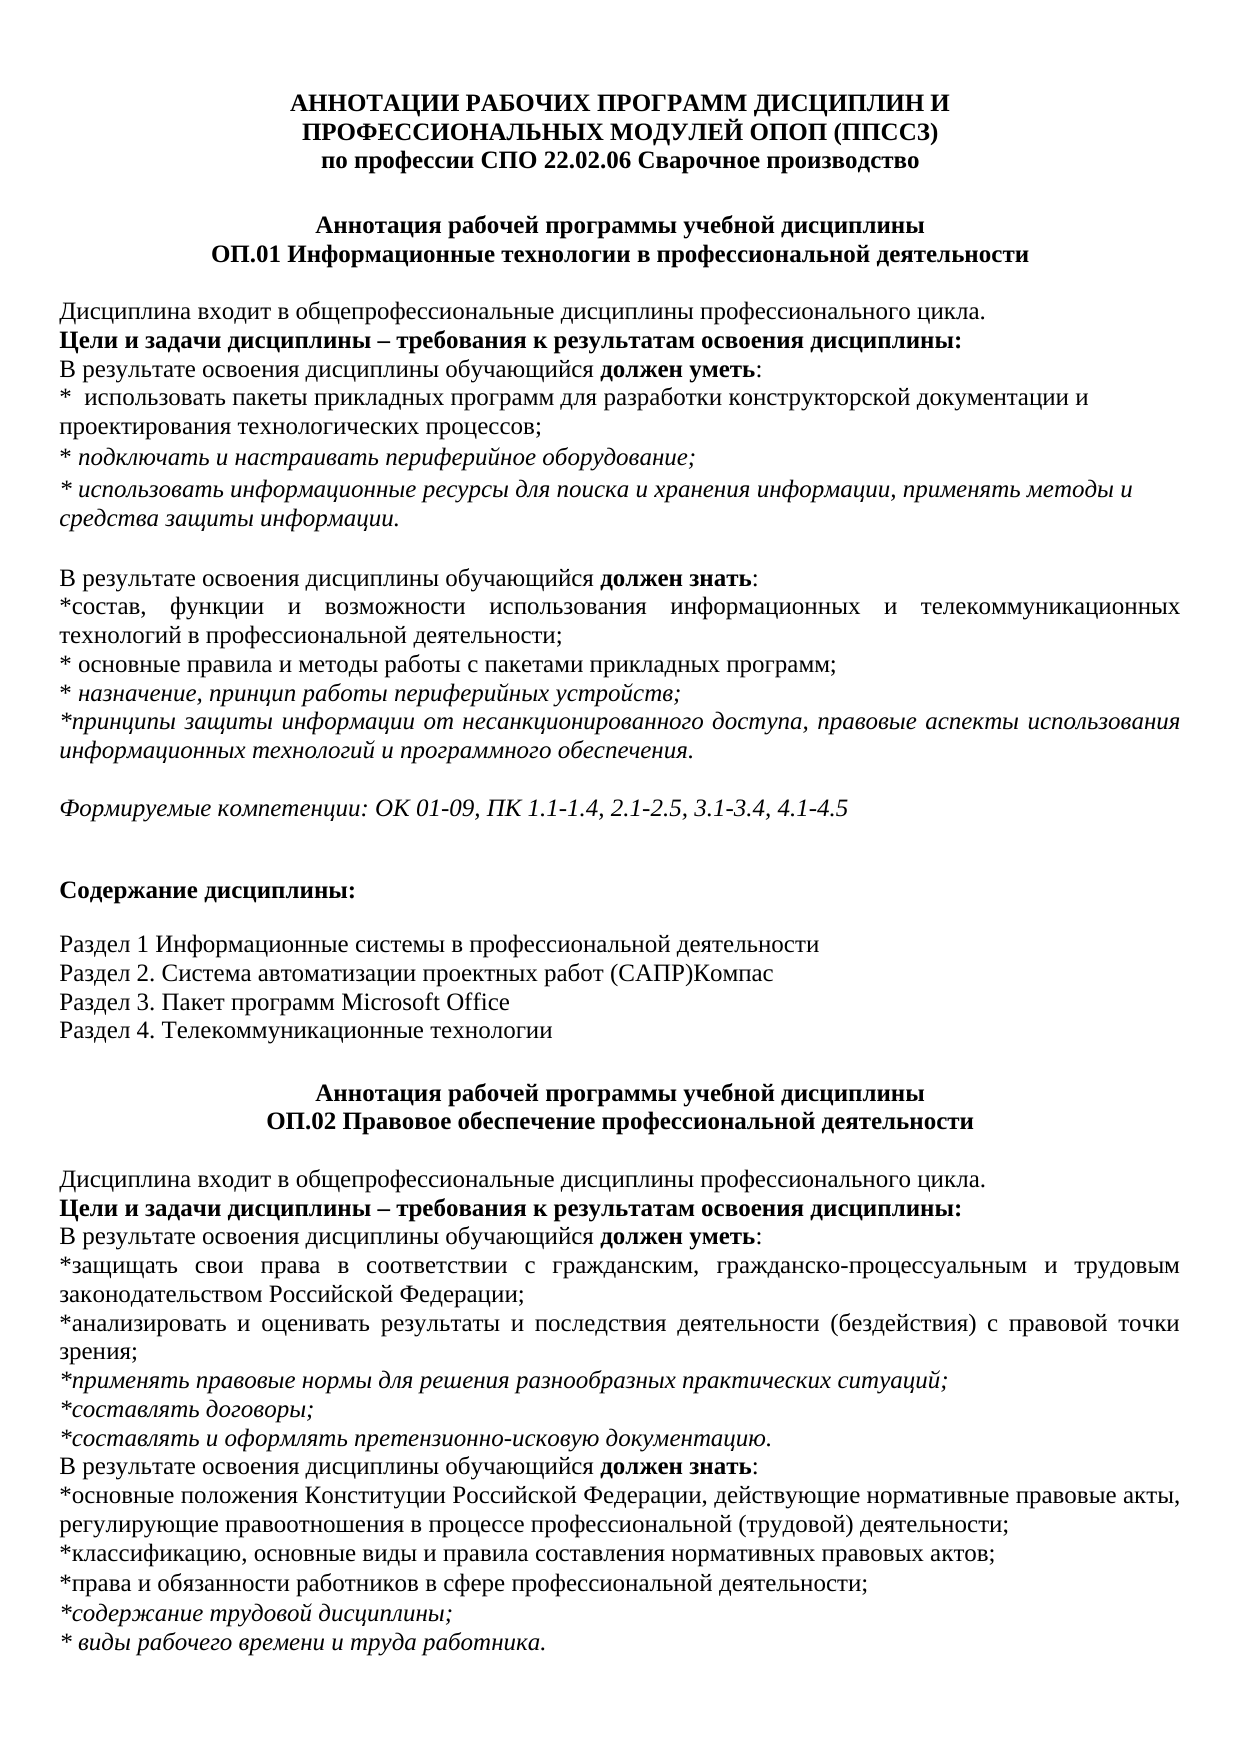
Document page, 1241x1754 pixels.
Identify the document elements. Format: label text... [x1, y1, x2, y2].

text *основные положения Конституции Российской Федерации, действующие нормативные правовые акты, регулирующие правоотношения в процессе профессиональной (трудовой) деятельности; [59, 1480, 1181, 1538]
text Раздел 4. Телекоммуникационные технологии [59, 1015, 1181, 1044]
text *принципы защиты информации от несанкционированного доступа, правовые аспекты использования информационных технологий и программного обеспечения. [59, 706, 1181, 764]
text Дисциплина входит в общепрофессиональные дисциплины профессионального цикла. [59, 296, 1181, 325]
text Раздел 2. Система автоматизации проектных работ (САПР)Компас [59, 958, 1181, 987]
text В результате освоения дисциплины обучающийся должен уметь: [59, 1221, 1181, 1250]
text *защищать свои права в соответствии с гражданским, гражданско-процессуальным и трудовым законодательством Российской Федерации; [59, 1250, 1181, 1308]
text * использовать информационные ресурсы для поиска и хранения информации, применять методы и средства защиты информации. [59, 474, 1181, 531]
text *составлять и оформлять претензионно-исковую документацию. [59, 1423, 1181, 1451]
text * подключать и настраивать периферийное оборудование; [59, 442, 1181, 471]
text *составлять договоры; [59, 1394, 1181, 1423]
text ОП.01 Информационные технологии в профессиональной деятельности [59, 239, 1181, 267]
text *состав, функции и возможности использования информационных и телекоммуникационных технологий в профессиональной деятельности; [59, 591, 1181, 649]
text В результате освоения дисциплины обучающийся должен знать: [59, 1451, 1181, 1480]
text *применять правовые нормы для решения разнообразных практических ситуаций; [59, 1365, 1181, 1394]
text по профессии СПО 22.02.06 Сварочное производство [59, 145, 1181, 174]
text Аннотация рабочей программы учебной дисциплины [59, 1078, 1181, 1106]
text *анализировать и оценивать результаты и последствия деятельности (бездействия) с правовой точки зрения; [59, 1308, 1181, 1365]
text Цели и задачи дисциплины – требования к результатам освоения дисциплины: [59, 325, 1181, 354]
text Содержание дисциплины: [59, 875, 1181, 904]
text *права и обязанности работников в сфере профессиональной деятельности; [59, 1568, 1181, 1597]
text * основные правила и методы работы с пакетами прикладных программ; [59, 649, 1181, 678]
text В результате освоения дисциплины обучающийся должен уметь: [59, 354, 1181, 382]
text Формируемые компетенции: ОК 01-09, ПК 1.1-1.4, 2.1-2.5, 3.1-3.4, 4.1-4.5 [59, 793, 1181, 821]
text Раздел 3. Пакет программ Microsoft Office [59, 987, 1181, 1015]
text Цели и задачи дисциплины – требования к результатам освоения дисциплины: [59, 1193, 1181, 1221]
text * использовать пакеты прикладных программ для разработки конструкторской документации и проектирования технологических процессов; [59, 382, 1181, 440]
text * виды рабочего времени и труда работника. [59, 1627, 1181, 1655]
text Дисциплина входит в общепрофессиональные дисциплины профессионального цикла. [59, 1164, 1181, 1193]
text * назначение, принцип работы периферийных устройств; [59, 678, 1181, 706]
text ОП.02 Правовое обеспечение профессиональной деятельности [59, 1106, 1181, 1135]
text В результате освоения дисциплины обучающийся должен знать: [59, 563, 1181, 591]
text Аннотация рабочей программы учебной дисциплины [59, 210, 1181, 239]
text АННОТАЦИИ РАБОЧИХ ПРОГРАММ ДИСЦИПЛИН И [59, 88, 1181, 117]
text ПРОФЕССИОНАЛЬНЫХ МОДУЛЕЙ ОПОП (ППССЗ) [59, 117, 1181, 145]
text *содержание трудовой дисциплины; [59, 1598, 1181, 1627]
text *классификацию, основные виды и правила составления нормативных правовых актов; [59, 1538, 1181, 1566]
text Раздел 1 Информационные системы в профессиональной деятельности [59, 929, 1181, 958]
